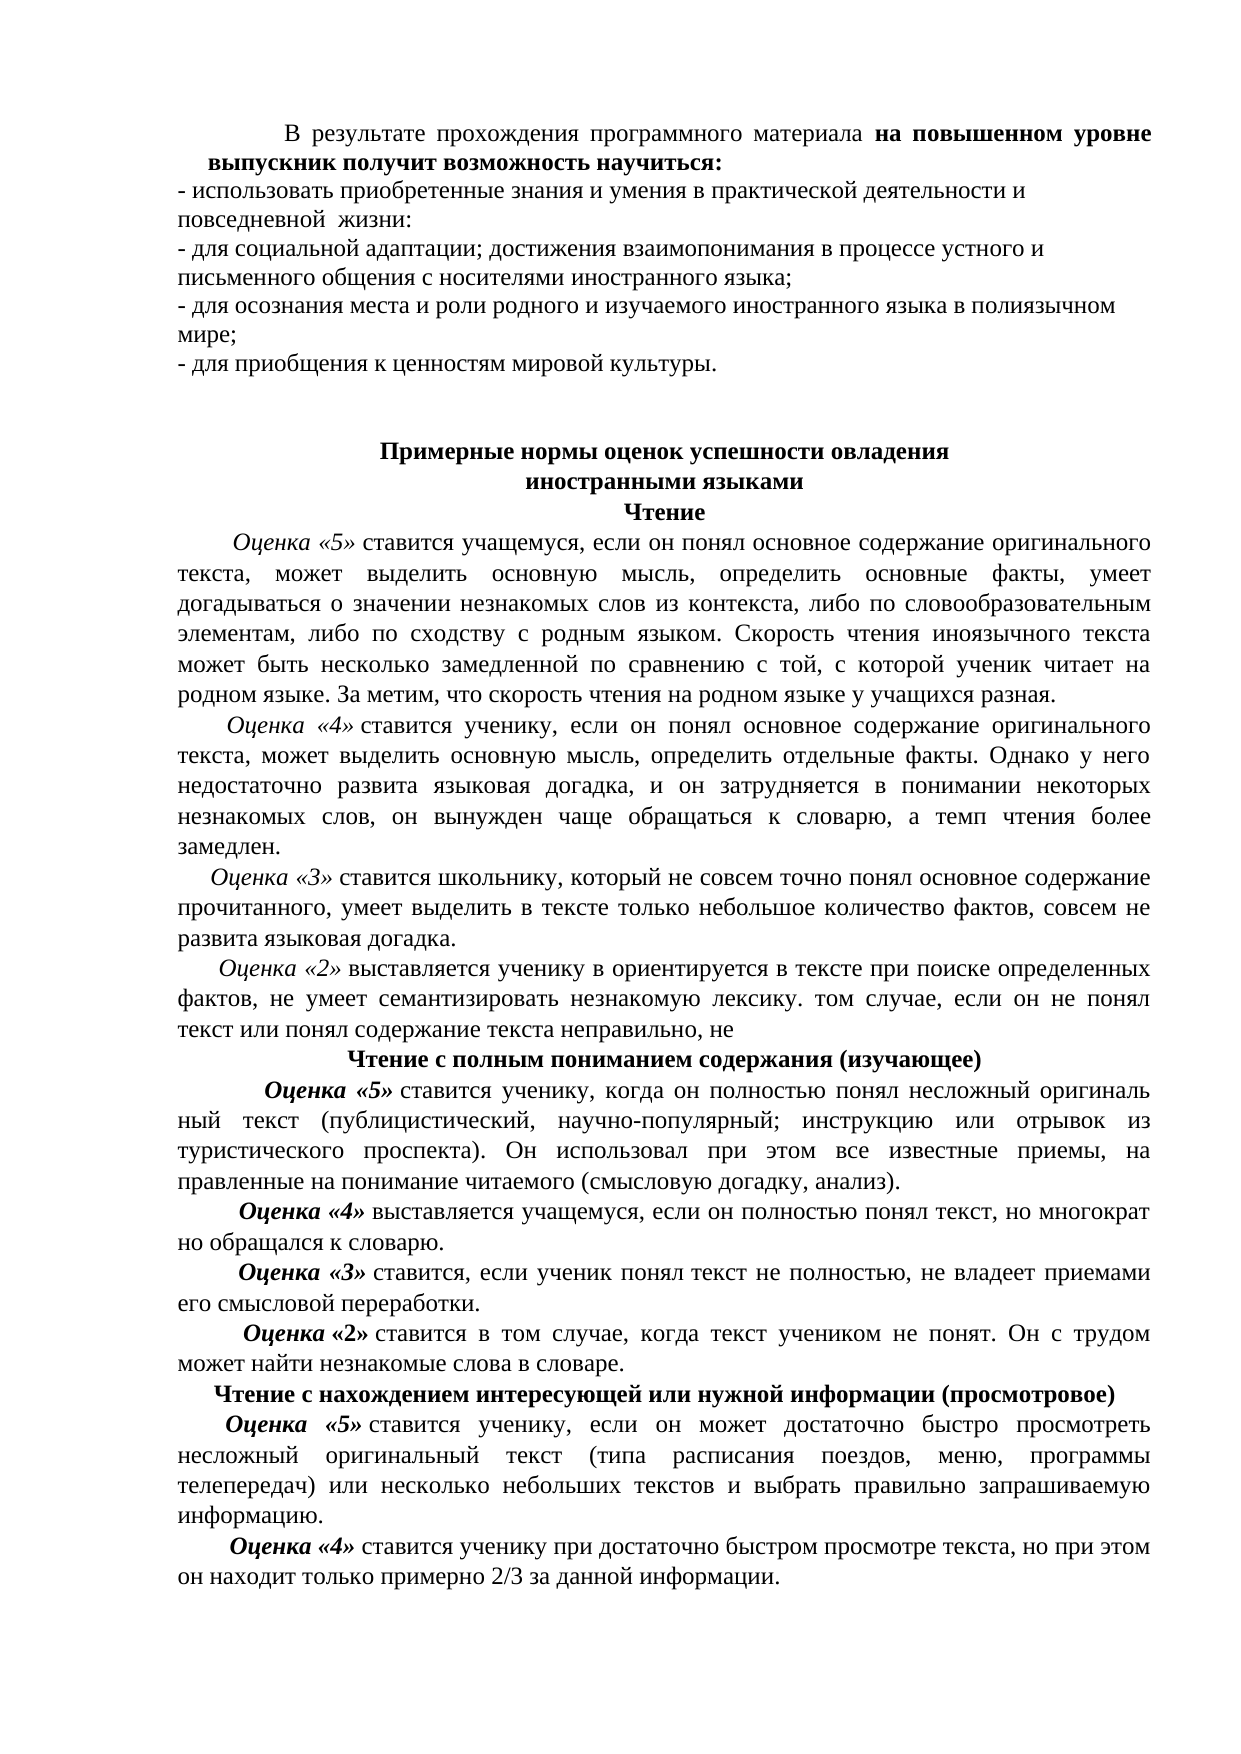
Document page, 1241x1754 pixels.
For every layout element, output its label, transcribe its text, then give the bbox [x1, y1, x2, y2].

text Оценка «5» ставится ученику, если он может достаточно быстро просмотреть несложный оригинальный текст (типа расписания поездов, меню, программы телепередач) или несколько небольших текстов и выбрать правильно запрашиваемую информацию. [177, 1408, 1152, 1529]
text Оценка «5» ставится ученику, когда он полностью понял несложный оригиналь ный текст (публицистический, научно-популярный; инструкцию или отрывок из туристического проспекта). Он использовал при этом все известные приемы, на правленные на понимание читаемого (смысловую догадку, анализ). [177, 1073, 1152, 1195]
text иностранными языками [177, 465, 1152, 495]
text Примерные нормы оценок успешности овладения [177, 434, 1152, 465]
text Оценка «4» ставится ученику при достаточно быстром просмотре текста, но при этом он находит только примерно 2/3 за данной информации. [177, 1529, 1152, 1590]
text - для приобщения к ценностям мировой культуры. [177, 348, 1152, 377]
text - использовать приобретенные знания и умения в практической деятельности и повседневной жизни: [177, 176, 1152, 233]
text Чтение с полным пониманием содержания (изучающее) [177, 1043, 1152, 1073]
text В результате прохождения программного материала на повышенном уровне выпускник получит возможность научиться: [208, 118, 1152, 176]
text Оценка «4» выставляется учащемуся, если он полностью понял текст, но многократ но обращался к словарю. [177, 1195, 1152, 1256]
text Чтение [177, 495, 1152, 526]
text Оценка «2» выставляется ученику в ориентируется в тексте при поиске определенных фактов, не умеет семантизировать незнакомую лексику. том случае, если он не понял текст или понял содержание текста неправильно, не [177, 951, 1152, 1043]
text Чтение с нахождением интересующей или нужной информации (просмотровое) [177, 1377, 1152, 1408]
text Оценка «3» ставится, если ученик понял текст не полностью, не владеет приемами его смысловой переработки. [177, 1256, 1152, 1316]
text Оценка «2» ставится в том случае, когда текст учеником не понят. Он с трудом может найти незнакомые слова в словаре. [177, 1316, 1152, 1377]
text Оценка «5» ставится учащемуся, если он понял основное содержание оригинального текста, может выделить основную мысль, определить основные факты, умеет догадываться о значении незнакомых слов из контекста, либо по словообразовательным элементам, либо по сходству с родным языком. Скорость чтения иноязычного текста может быть несколько замедленной по сравнению с той, с которой ученик читает на родном языке. За метим, что скорость чтения на родном языке у учащихся разная. [177, 526, 1152, 708]
text Оценка «3» ставится школьнику, который не совсем точно понял основное содержание прочитанного, умеет выделить в тексте только небольшое количество фактов, совсем не развита языковая догадка. [177, 860, 1152, 951]
text - для социальной адаптации; достижения взаимопонимания в процессе устного и письменного общения с носителями иностранного языка; [177, 233, 1152, 291]
text Оценка «4» ставится ученику, если он понял основное содержание оригинального текста, может выделить основную мысль, определить отдельные факты. Однако у него недостаточно развита языковая догадка, и он затрудняется в понимании некоторых незнакомых слов, он вынужден чаще обращаться к словарю, а темп чтения более замедлен. [177, 708, 1152, 860]
text - для осознания места и роли родного и изучаемого иностранного языка в полиязычном мире; [177, 291, 1152, 348]
